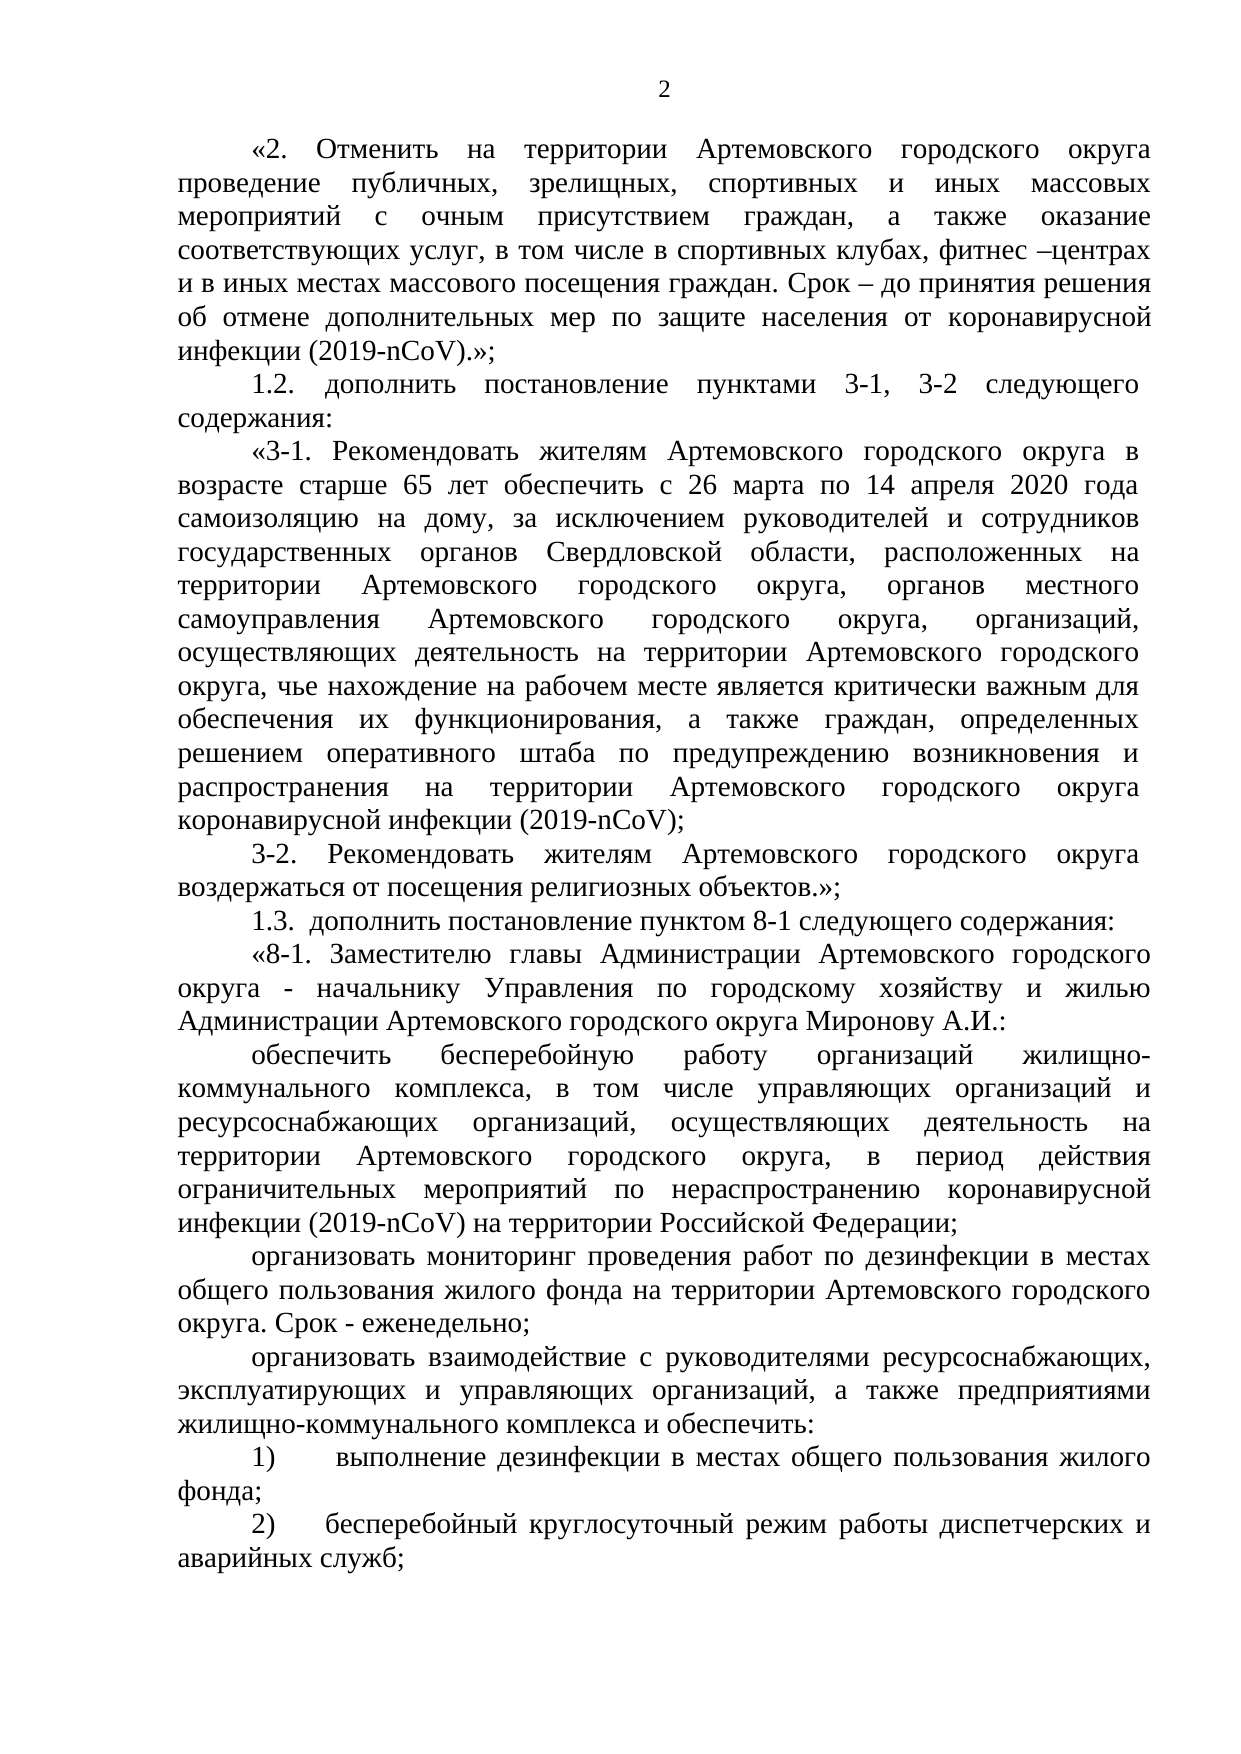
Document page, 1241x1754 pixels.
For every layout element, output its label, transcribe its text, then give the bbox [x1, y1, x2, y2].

list дополнить постановление пунктами 3-1, 3-2 следующего содержания: [177, 366, 1140, 433]
list 1.3. дополнить постановление пунктом 8-1 следующего содержания: [177, 903, 1140, 936]
text организовать мониторинг проведения работ по дезинфекции в местах общего пользования жилого фонда на территории Артемовского городского округа. Срок - еженедельно; [177, 1238, 1152, 1339]
list выполнение дезинфекции в местах общего пользования жилого фонда; [177, 1439, 1152, 1507]
text обеспечить бесперебойную работу организаций жилищно-коммунального комплекса, в том числе управляющих организаций и ресурсоснабжающих организаций, осуществляющих деятельность на территории Артемовского городского округа, в период действия ограничительных мероприятий по нераспространению коронавирусной инфекции (2019-nCoV) на территории Российской Федерации; [177, 1037, 1152, 1238]
text «2. Отменить на территории Артемовского городского округа проведение публичных, зрелищных, спортивных и иных массовых мероприятий с очным присутствием граждан, а также оказание соответствующих услуг, в том числе в спортивных клубах, фитнес –центрах и в иных местах массового посещения граждан. Срок – до принятия решения об отмене дополнительных мер по защите населения от коронавирусной инфекции (2019-nCoV).»; [177, 131, 1152, 366]
text организовать взаимодействие с руководителями ресурсоснабжающих, эксплуатирующих и управляющих организаций, а также предприятиями жилищно-коммунального комплекса и обеспечить: [177, 1339, 1152, 1439]
list 3-2. Рекомендовать жителям Артемовского городского округа воздержаться от посещения религиозных объектов.»; [177, 836, 1140, 903]
list «3-1. Рекомендовать жителям Артемовского городского округа в возрасте старше 65 лет обеспечить с 26 марта по 14 апреля 2020 года самоизоляцию на дому, за исключением руководителей и сотрудников государственных органов Свердловской области, расположенных на территории Артемовского городского округа, органов местного самоуправления Артемовского городского округа, организаций, осуществляющих деятельность на территории Артемовского городского округа, чье нахождение на рабочем месте является критически важным для обеспечения их функционирования, а также граждан, определенных решением оперативного штаба по предупреждению возникновения и распространения на территории Артемовского городского округа коронавирусной инфекции (2019-nCoV); [177, 433, 1140, 836]
list бесперебойный круглосуточный режим работы диспетчерских и аварийных служб; [177, 1507, 1152, 1574]
text «8-1. Заместителю главы Администрации Артемовского городского округа - начальнику Управления по городскому хозяйству и жилью Администрации Артемовского городского округа Миронову А.И.: [177, 936, 1152, 1037]
